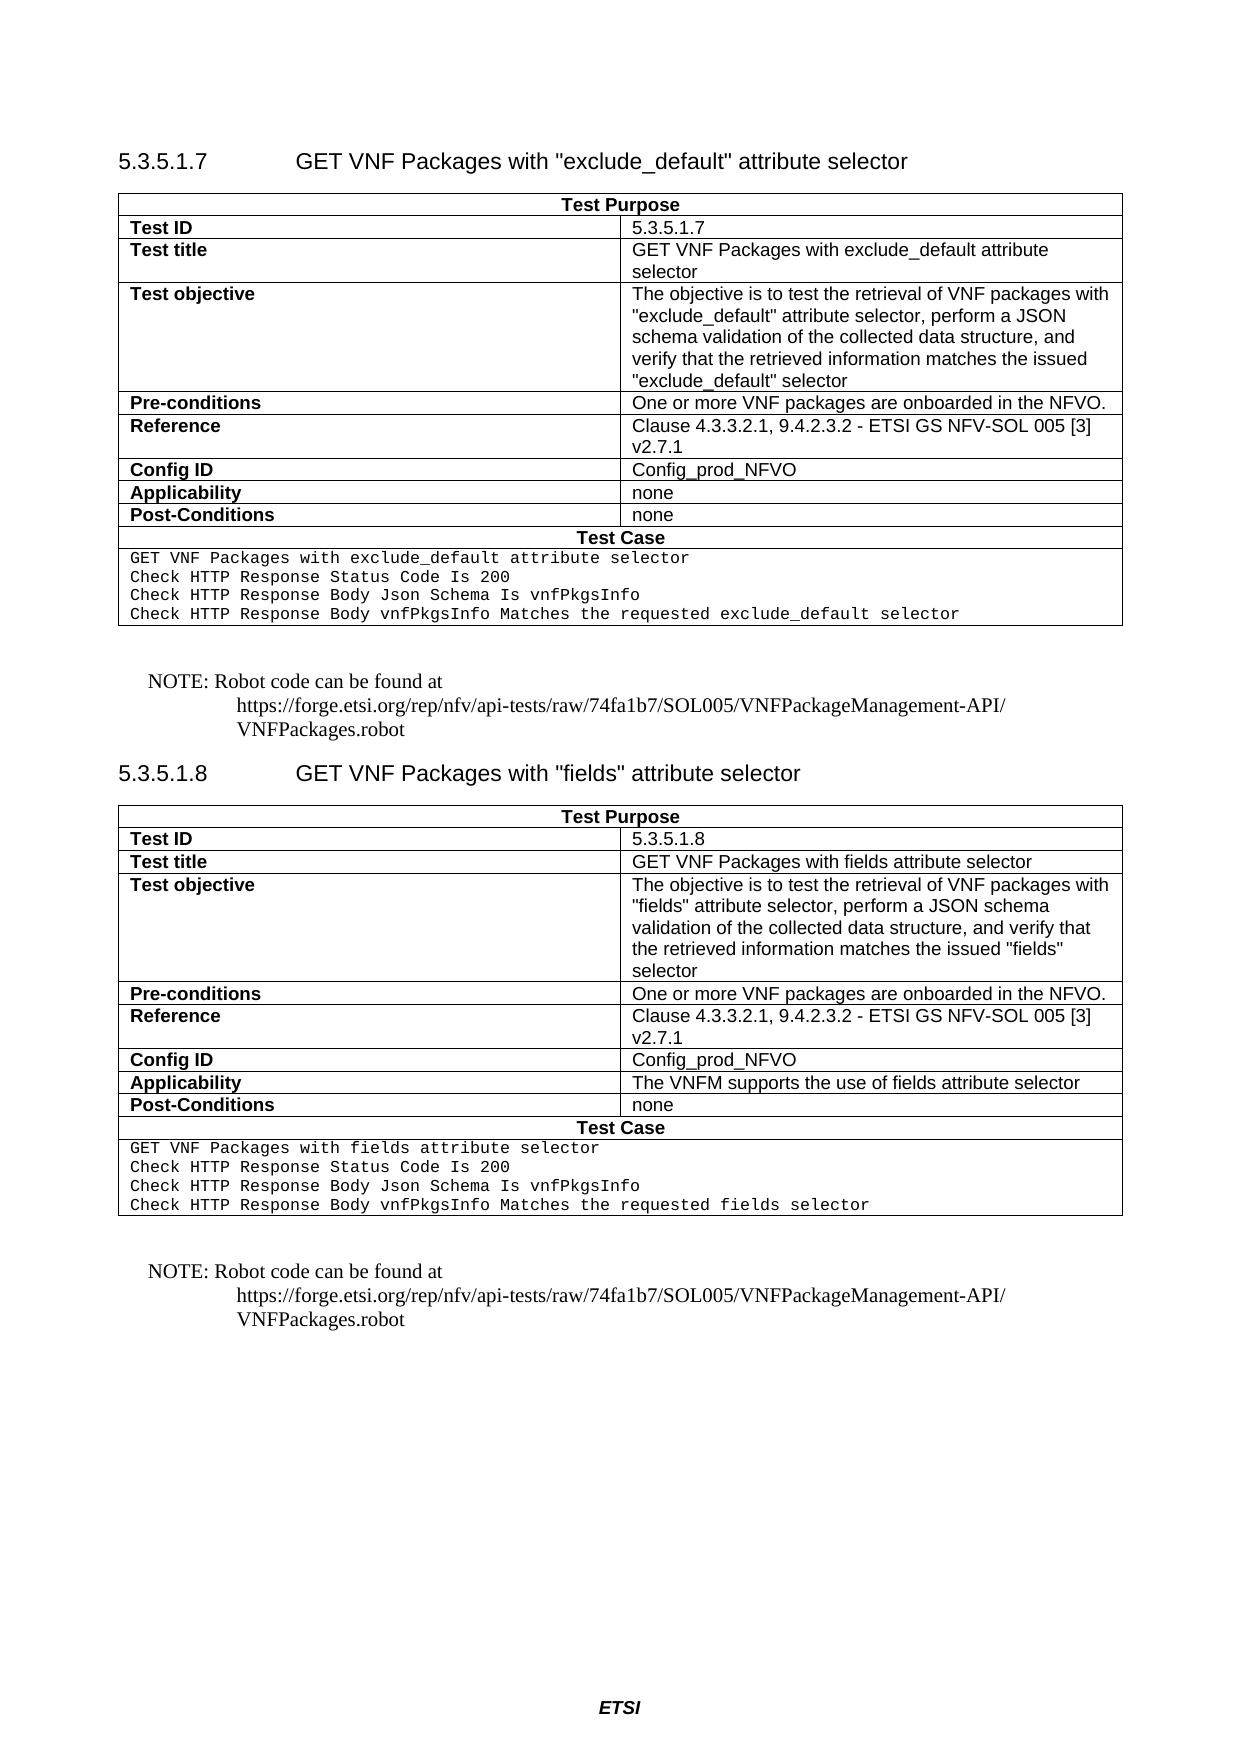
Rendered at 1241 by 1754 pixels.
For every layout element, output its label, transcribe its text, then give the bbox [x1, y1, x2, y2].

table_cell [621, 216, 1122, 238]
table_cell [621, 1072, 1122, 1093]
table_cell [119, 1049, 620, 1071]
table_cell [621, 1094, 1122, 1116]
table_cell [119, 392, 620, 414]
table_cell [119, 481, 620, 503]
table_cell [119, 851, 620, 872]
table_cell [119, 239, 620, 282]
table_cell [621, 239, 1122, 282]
text NOTE: Robot code can be found at https://forge.etsi.org/rep/nfv/api-tests/raw/74fa1b7/SOL005/VNFPackageManagement-API/VNFPackages.robot [148, 668, 1122, 741]
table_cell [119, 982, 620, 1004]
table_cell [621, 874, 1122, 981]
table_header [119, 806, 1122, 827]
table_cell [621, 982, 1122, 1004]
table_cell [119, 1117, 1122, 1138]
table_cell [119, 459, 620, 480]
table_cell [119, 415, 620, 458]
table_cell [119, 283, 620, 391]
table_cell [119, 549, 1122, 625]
subtitle 5.3.5.1.8 GET VNF Packages with "fields" attribute selector [118, 759, 1122, 786]
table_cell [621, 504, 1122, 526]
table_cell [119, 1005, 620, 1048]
subtitle 5.3.5.1.7 GET VNF Packages with "exclude_default" attribute selector [118, 148, 1122, 174]
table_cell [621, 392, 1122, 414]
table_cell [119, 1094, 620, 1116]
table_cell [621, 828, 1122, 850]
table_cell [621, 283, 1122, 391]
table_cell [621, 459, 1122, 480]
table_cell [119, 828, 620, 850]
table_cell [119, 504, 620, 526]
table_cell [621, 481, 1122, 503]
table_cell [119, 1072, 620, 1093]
text NOTE: Robot code can be found at https://forge.etsi.org/rep/nfv/api-tests/raw/74fa1b7/SOL005/VNFPackageManagement-API/VNFPackages.robot [148, 1259, 1122, 1331]
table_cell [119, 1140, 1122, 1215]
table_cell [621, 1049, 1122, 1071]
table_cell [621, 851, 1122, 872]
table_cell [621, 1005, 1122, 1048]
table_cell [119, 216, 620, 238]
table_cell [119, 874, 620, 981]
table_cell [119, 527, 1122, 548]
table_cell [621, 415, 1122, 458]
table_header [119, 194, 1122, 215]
